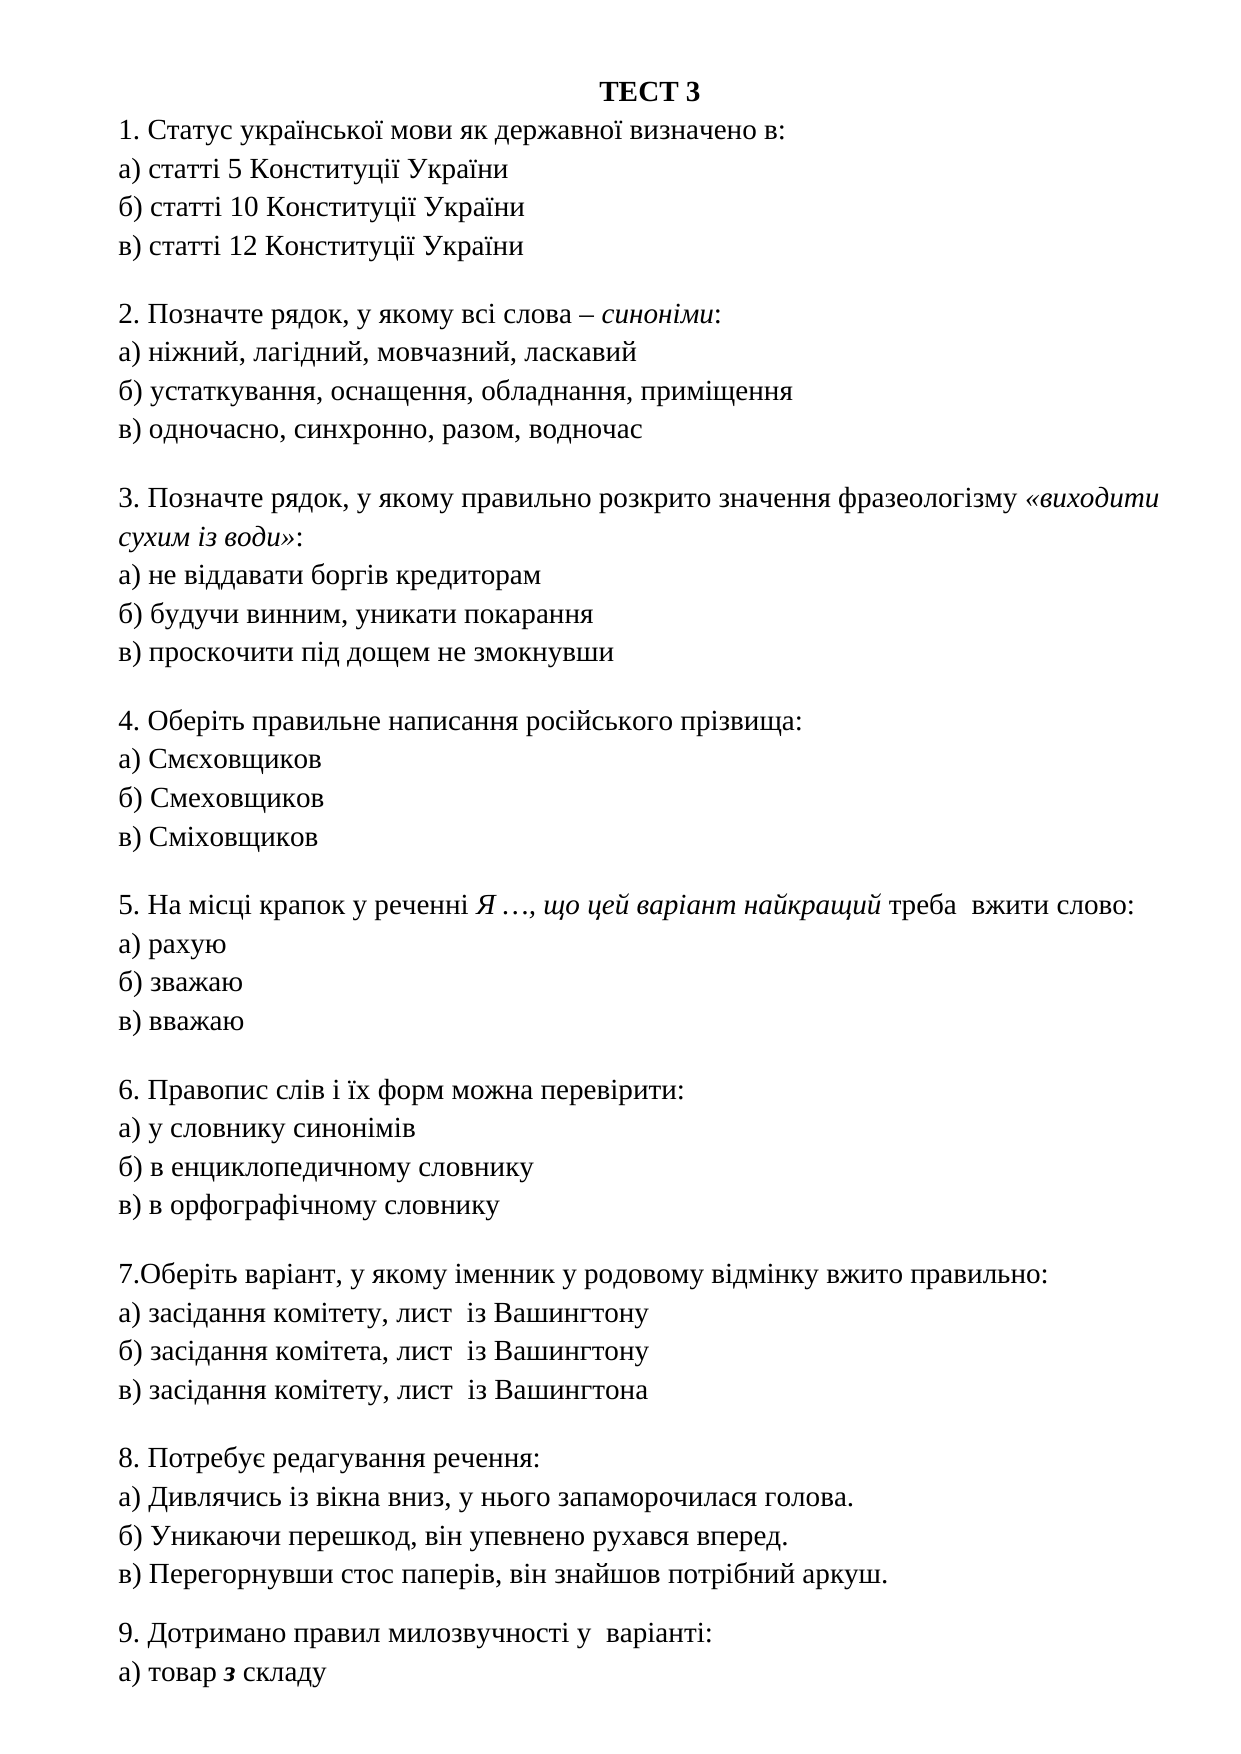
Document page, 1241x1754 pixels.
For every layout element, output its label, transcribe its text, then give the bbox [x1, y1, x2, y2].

text б) засідання комітета, лист із Вашингтону [59, 1333, 1181, 1367]
text б) устаткування, оснащення, обладнання, приміщення [59, 373, 1181, 406]
text а) статті 5 Конституції України [59, 151, 1181, 184]
text в) засідання комітету, лист із Вашингтона [59, 1372, 1181, 1405]
text а) товар з складу [59, 1654, 1181, 1688]
text в) вважаю [59, 1003, 1181, 1037]
text 6. Правопис слів і їх форм можна перевірити: [59, 1072, 1181, 1105]
text в) в орфографічному словнику [59, 1187, 1181, 1221]
text 7.Оберіть варіант, у якому іменник у родовому відмінку вжито правильно: [59, 1256, 1181, 1290]
text а) не віддавати боргів кредиторам [59, 557, 1181, 591]
text 4. Оберіть правильне написання російського прізвища: [118, 703, 1181, 737]
text 3. Позначте рядок, у якому правильно розкрито значення фразеологізму «виходити сухим із води»: [118, 480, 1181, 552]
text 1. Статус української мови як державної визначено в: [59, 112, 1181, 146]
text 2. Позначте рядок, у якому всі слова – синоніми: [59, 296, 1181, 329]
text б) Уникаючи перешкод, він упевнено рухався вперед. [59, 1518, 1181, 1551]
text б) зважаю [59, 964, 1181, 998]
text а) Смєховщиков [118, 742, 1181, 775]
text 5. На місці крапок у реченні Я …, що цей варіант найкращий треба вжити слово: [118, 887, 1181, 921]
text б) Смеховщиков [118, 780, 1181, 814]
text а) ніжний, лагідний, мовчазний, ласкавий [59, 334, 1181, 368]
text в) проскочити під дощем не змокнувши [59, 634, 1181, 668]
text а) засідання комітету, лист із Вашингтону [59, 1295, 1181, 1328]
text 9. Дотримано правил милозвучності у варіанті: [59, 1616, 1181, 1649]
text в) Сміховщиков [118, 819, 1181, 852]
text 8. Потребує редагування речення: [59, 1441, 1181, 1474]
text в) Перегорнувши стос паперів, він знайшов потрібний аркуш. [59, 1556, 1181, 1590]
text а) у словнику синонімів [59, 1110, 1181, 1144]
text в) одночасно, синхронно, разом, водночас [59, 411, 1181, 445]
text а) рахую [59, 926, 1181, 959]
text в) статті 12 Конституції України [59, 228, 1181, 262]
text а) Дивлячись із вікна вниз, у нього запаморочилася голова. [59, 1479, 1181, 1513]
text б) статті 10 Конституції України [59, 189, 1181, 223]
text ТЕСТ 3 [59, 74, 1181, 107]
text б) будучи винним, уникати покарання [59, 596, 1181, 629]
text б) в енциклопедичному словнику [59, 1149, 1181, 1182]
